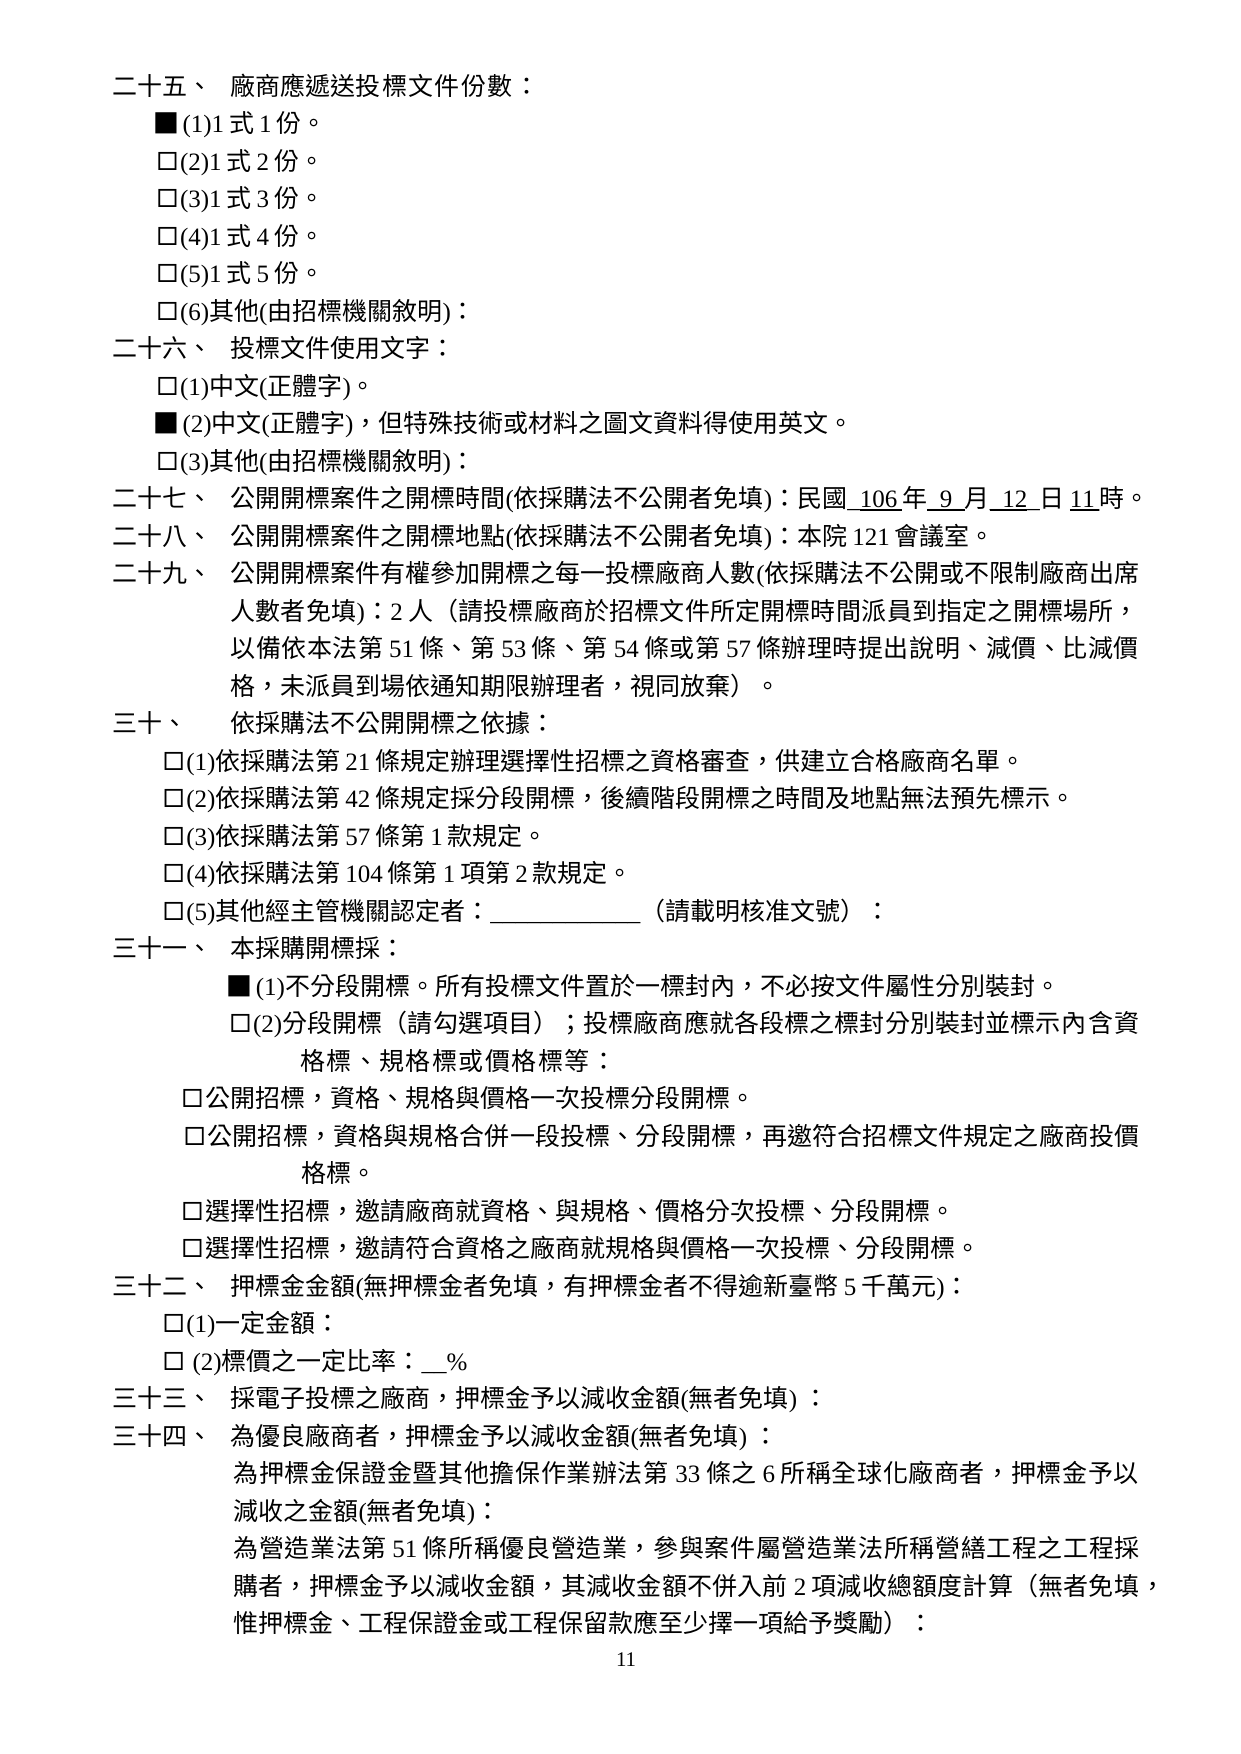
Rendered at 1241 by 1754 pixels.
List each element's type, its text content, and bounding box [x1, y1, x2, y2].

text (3)1式3份。 [112, 178, 1140, 216]
text (2)1式2份。 [112, 141, 1140, 178]
text 為營造業法第51條所稱優良營造業，參與案件屬營造業法所稱營繕工程之工程採購者，押標金予以減收金額，其減收金額不併入前2項減收總額度計算（無者免填，惟押標金、工程保證金或工程保留款應至少擇一項給予獎勵）： [233, 1528, 1140, 1641]
list 押標金金額(無押標金者免填，有押標金者不得逾新臺幣5千萬元)： [112, 1266, 1140, 1303]
text 選擇性招標，邀請符合資格之廠商就規格與價格一次投標、分段開標。 [112, 1228, 1140, 1266]
text (1)依採購法第21條規定辦理選擇性招標之資格審查，供建立合格廠商名單。 [112, 741, 1140, 778]
text (2)中文(正體字)，但特殊技術或材料之圖文資料得使用英文。 [112, 403, 1140, 441]
text (2)分段開標（請勾選項目）；投標廠商應就各段標之標封分別裝封並標示內含資格標、規格標或價格標等： [229, 1003, 1140, 1078]
text (5)其他經主管機關認定者：____________（請載明核准文號）： [112, 891, 1140, 928]
list 公開開標案件有權參加開標之每一投標廠商人數(依採購法不公開或不限制廠商出席人數者免填)：2人（請投標廠商於招標文件所定開標時間派員到指定之開標場所，以備依本法第51條、第53條、第54條或第57條辦理時提出說明、減價、比減價格，未派員到場依通知期限辦理者，視同放棄）。 [112, 553, 1140, 703]
text (1)不分段開標。所有投標文件置於一標封內，不必按文件屬性分別裝封。 [229, 966, 1140, 1003]
text 公開招標，資格與規格合併一段投標、分段開標，再邀符合招標文件規定之廠商投價格標。 [112, 1116, 1140, 1191]
text (6)其他(由招標機關敘明)： [112, 291, 1140, 328]
text (4)1式4份。 [112, 216, 1140, 253]
list 公開開標案件之開標地點(依採購法不公開者免填)：本院121會議室。 [112, 516, 1140, 553]
text (3)依採購法第57條第1款規定。 [112, 816, 1140, 853]
text (2)標價之一定比率：__% [112, 1341, 1140, 1378]
text 為押標金保證金暨其他擔保作業辦法第33條之6所稱全球化廠商者，押標金予以減收之金額(無者免填)： [233, 1453, 1140, 1528]
text (1)中文(正體字)。 [112, 366, 1140, 403]
list 本採購開標採： [112, 928, 1140, 966]
list 公開開標案件之開標時間(依採購法不公開者免填)：民國_106年_9_月_12_日11時。 [112, 478, 1140, 516]
text (3)其他(由招標機關敘明)： [112, 441, 1140, 478]
list 為優良廠商者，押標金予以減收金額(無者免填) ： [112, 1416, 1140, 1453]
list 廠商應遞送投標文件份數： [112, 66, 1140, 103]
text (1)一定金額： [112, 1303, 1140, 1341]
text (5)1式5份。 [112, 253, 1140, 291]
text (2)依採購法第42條規定採分段開標，後續階段開標之時間及地點無法預先標示。 [112, 778, 1140, 816]
text (1)1式1份。 [112, 103, 1140, 141]
text (4)依採購法第104條第1項第2款規定。 [112, 853, 1140, 891]
text 公開招標，資格、規格與價格一次投標分段開標。 [112, 1078, 1140, 1116]
list 投標文件使用文字： [112, 328, 1140, 366]
list 依採購法不公開開標之依據： [112, 703, 1140, 741]
text 選擇性招標，邀請廠商就資格、與規格、價格分次投標、分段開標。 [112, 1191, 1140, 1228]
list 採電子投標之廠商，押標金予以減收金額(無者免填) ： [112, 1378, 1140, 1416]
